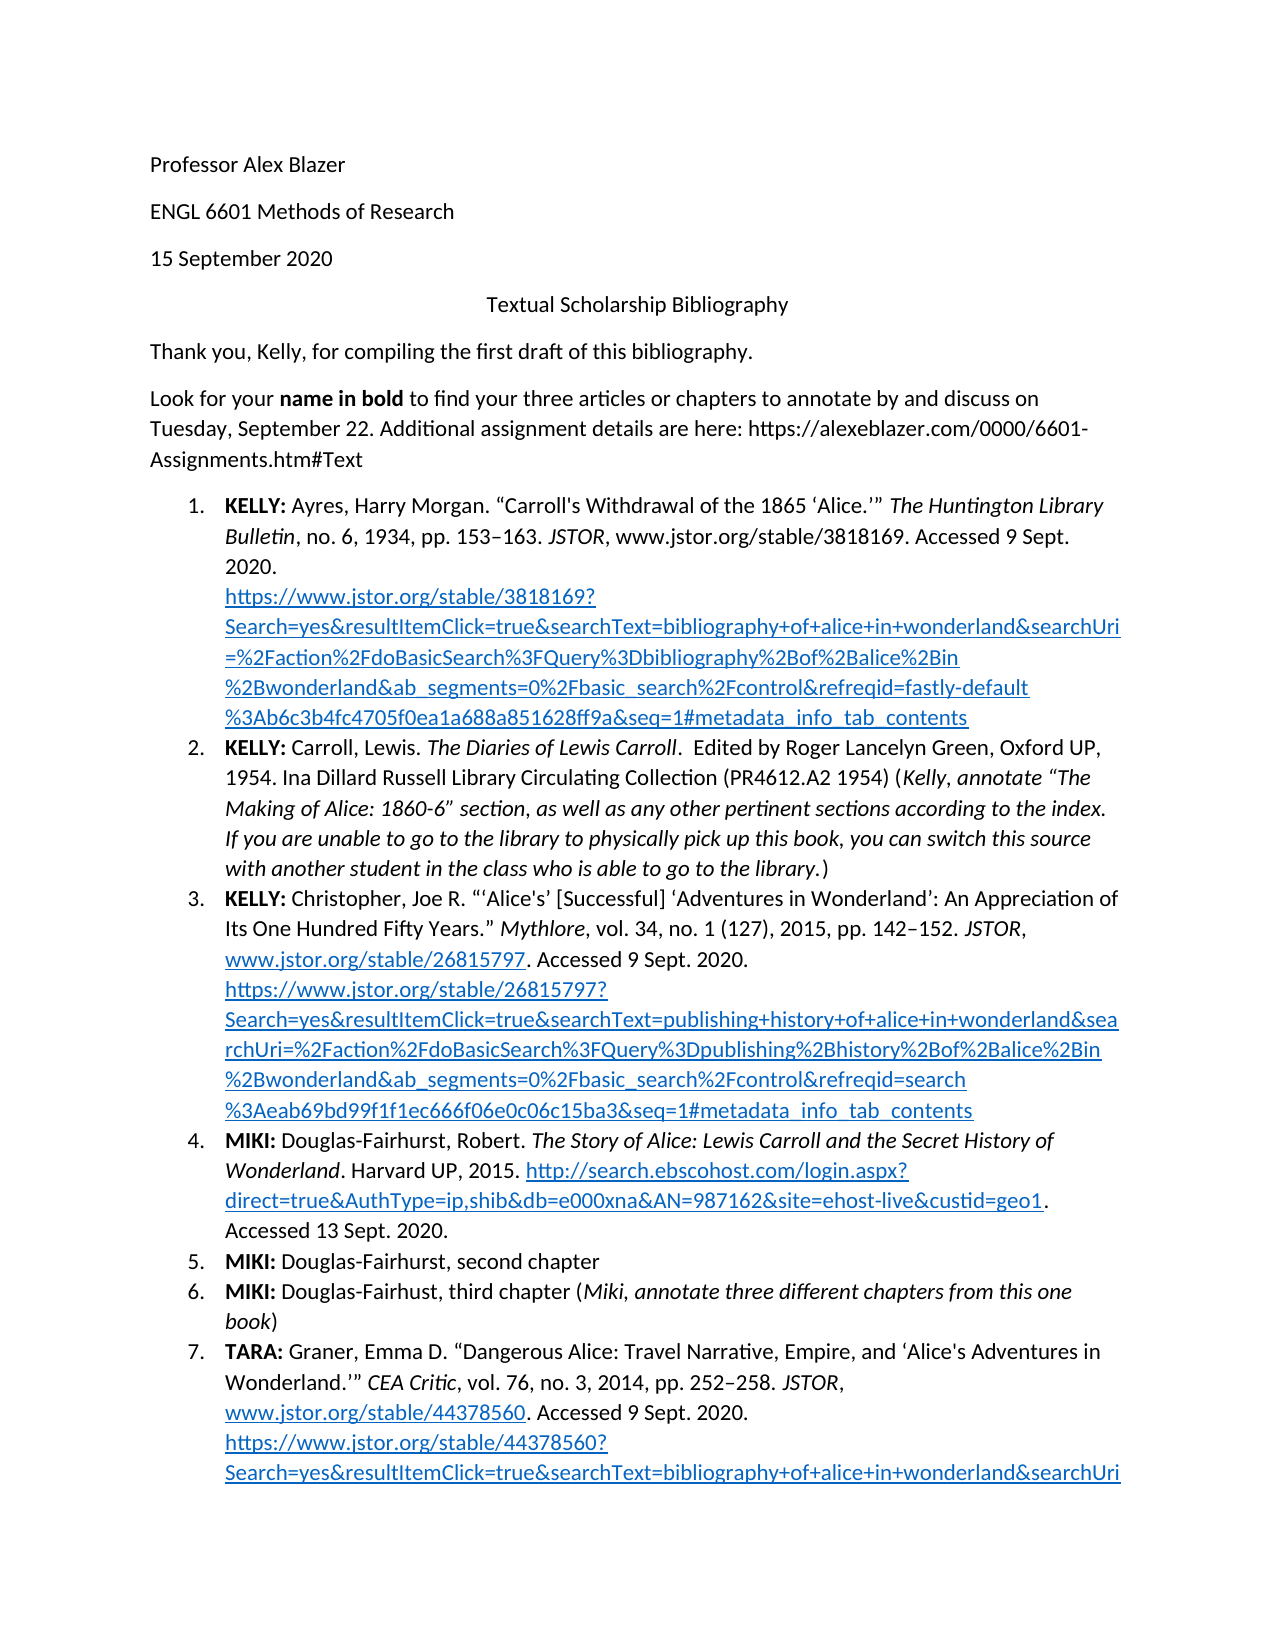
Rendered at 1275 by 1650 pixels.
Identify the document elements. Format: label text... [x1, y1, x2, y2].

list https://www.jstor.org/stable/3818169?Search=yes&resultItemClick=true&searchText=bibliography+of+alice+in+wonderland&searchUri=%2Faction%2FdoBasicSearch%3FQuery%3Dbibliography%2Bof%2Balice%2Bin%2Bwonderland&ab_segments=0%2Fbasic_search%2Fcontrol&refreqid=fastly-default%3Ab6c3b4fc4705f0ea1a688a851628ff9a&seq=1#metadata_info_tab_contents [225, 582, 1125, 731]
list https://www.jstor.org/stable/26815797?Search=yes&resultItemClick=true&searchText=publishing+history+of+alice+in+wonderland&searchUri=%2Faction%2FdoBasicSearch%3FQuery%3Dpublishing%2Bhistory%2Bof%2Balice%2Bin%2Bwonderland&ab_segments=0%2Fbasic_search%2Fcontrol&refreqid=search%3Aeab69bd99f1f1ec666f06e0c06c15ba3&seq=1#metadata_info_tab_contents [225, 975, 1125, 1124]
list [225, 1428, 1125, 1486]
text Professor Alex Blazer [150, 150, 1125, 178]
list KELLY: Ayres, Harry Morgan. “Carroll's Withdrawal of the 1865 ‘Alice.’” The Huntington Library Bulletin, no. 6, 1934, pp. 153–163. JSTOR, www.jstor.org/stable/3818169. Accessed 9 Sept. 2020. [187, 492, 1125, 580]
list KELLY: Carroll, Lewis. The Diaries of Lewis Carroll. Edited by Roger Lancelyn Green, Oxford UP, 1954. Ina Dillard Russell Library Circulating Collection (PR4612.A2 1954) (Kelly, annotate “The Making of Alice: 1860-6” section, as well as any other pertinent sections according to the index. If you are unable to go to the library to physically pick up this book, you can switch this source with another student in the class who is able to go to the library.) [187, 733, 1125, 882]
text 15 September 2020 [150, 244, 1125, 272]
list MIKI: Douglas-Fairhurst, second chapter [187, 1247, 1125, 1275]
list MIKI: Douglas-Fairhurst, Robert. The Story of Alice: Lewis Carroll and the Secret History of Wonderland. Harvard UP, 2015. http://search.ebscohost.com/login.aspx?direct=true&AuthType=ip,shib&db=e000xna&AN=987162&site=ehost-live&custid=geo1. Accessed 13 Sept. 2020. [187, 1126, 1125, 1245]
text Look for your name in bold to find your three articles or chapters to annotate by and discuss on Tuesday, September 22. Additional assignment details are here: https://alexeblazer.com/0000/6601-Assignments.htm#Text [150, 384, 1125, 473]
text Textual Scholarship Bibliography [150, 291, 1125, 319]
list MIKI: Douglas-Fairhust, third chapter (Miki, annotate three different chapters from this one book) [187, 1277, 1125, 1335]
text Thank you, Kelly, for compiling the first draft of this bibliography. [150, 337, 1125, 366]
list KELLY: Christopher, Joe R. “‘Alice's’ [Successful] ‘Adventures in Wonderland’: An Appreciation of Its One Hundred Fifty Years.” Mythlore, vol. 34, no. 1 (127), 2015, pp. 142–152. JSTOR, www.jstor.org/stable/26815797. Accessed 9 Sept. 2020. [187, 884, 1125, 973]
text ENGL 6601 Methods of Research [150, 197, 1125, 225]
list TARA: Graner, Emma D. “Dangerous Alice: Travel Narrative, Empire, and ‘Alice's Adventures in Wonderland.’” CEA Critic, vol. 76, no. 3, 2014, pp. 252–258. JSTOR, www.jstor.org/stable/44378560. Accessed 9 Sept. 2020. [187, 1337, 1125, 1426]
